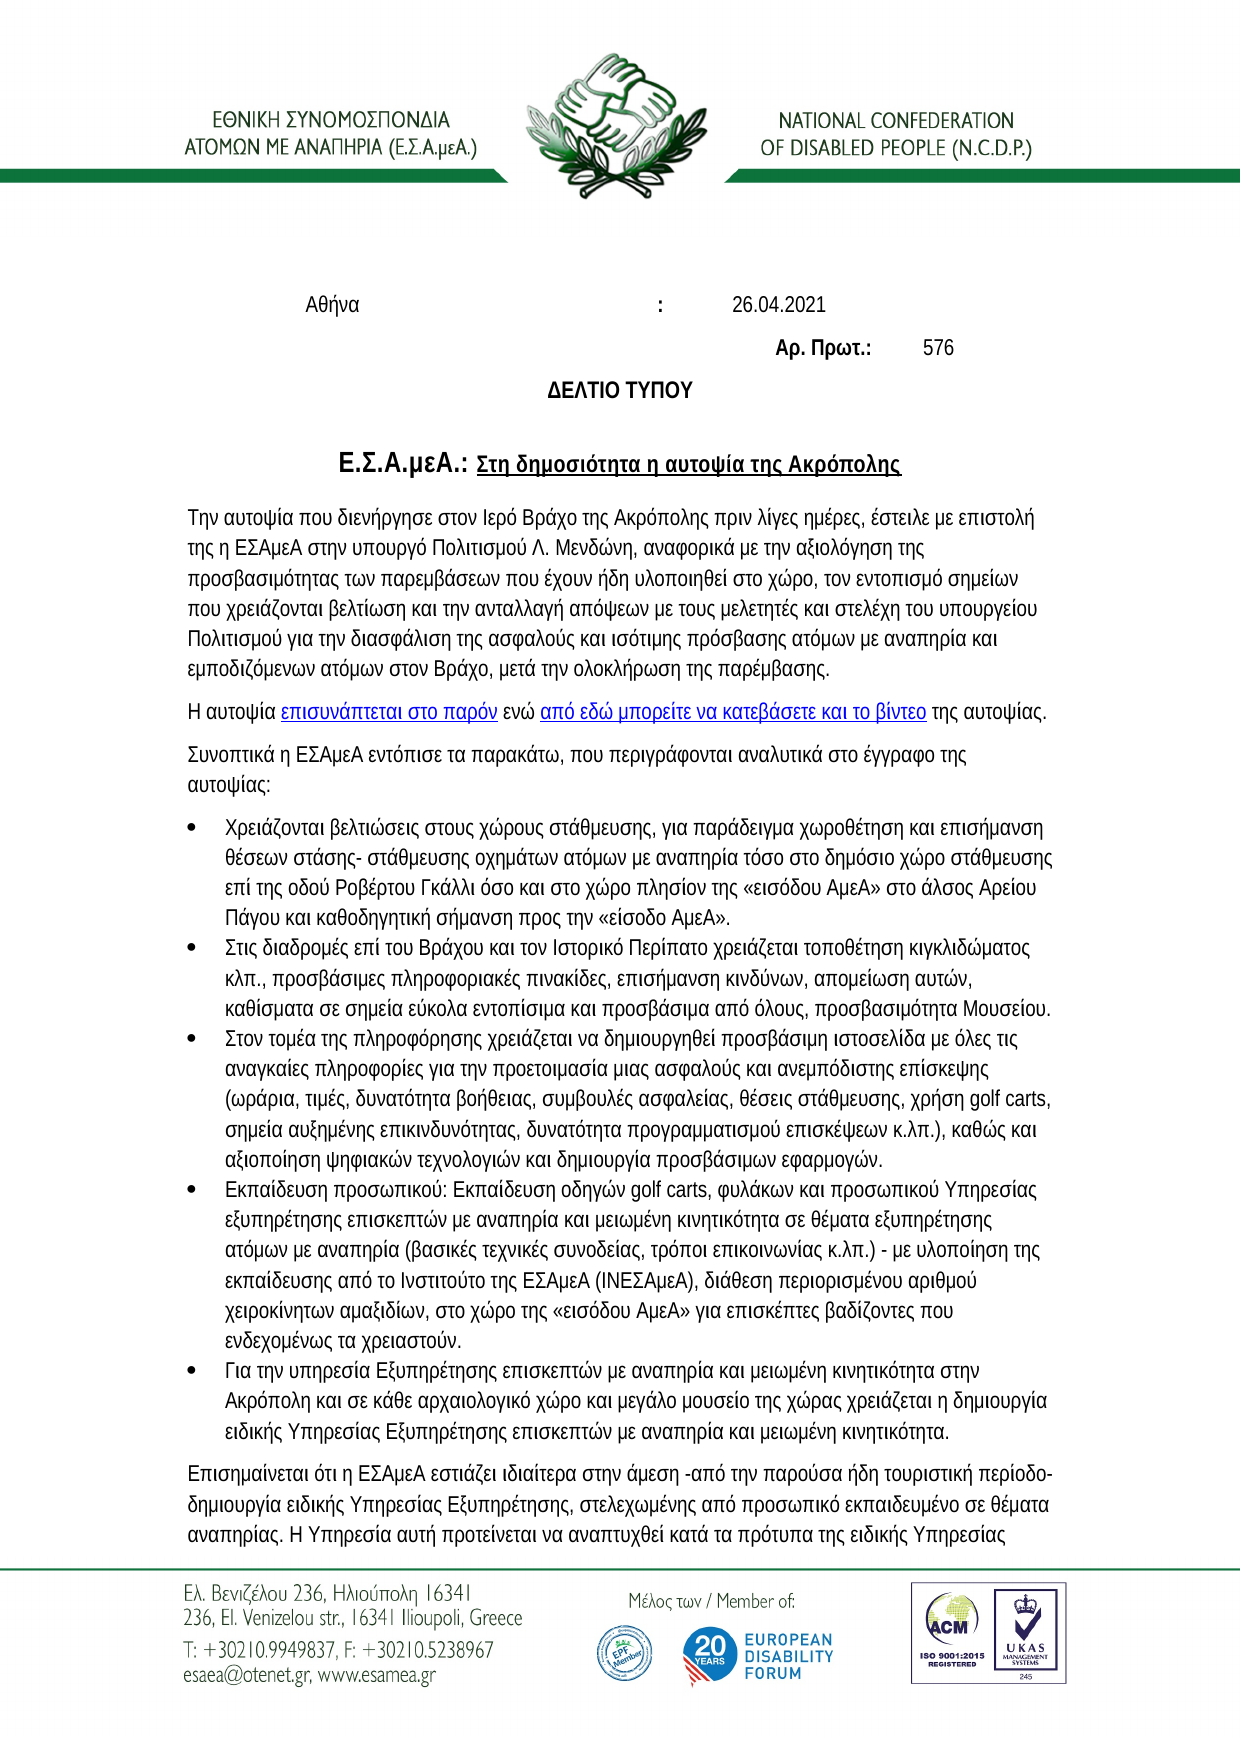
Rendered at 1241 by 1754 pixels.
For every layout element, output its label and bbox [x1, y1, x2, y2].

picture [0, 1556, 1240, 1738]
picture [0, 0, 1240, 237]
